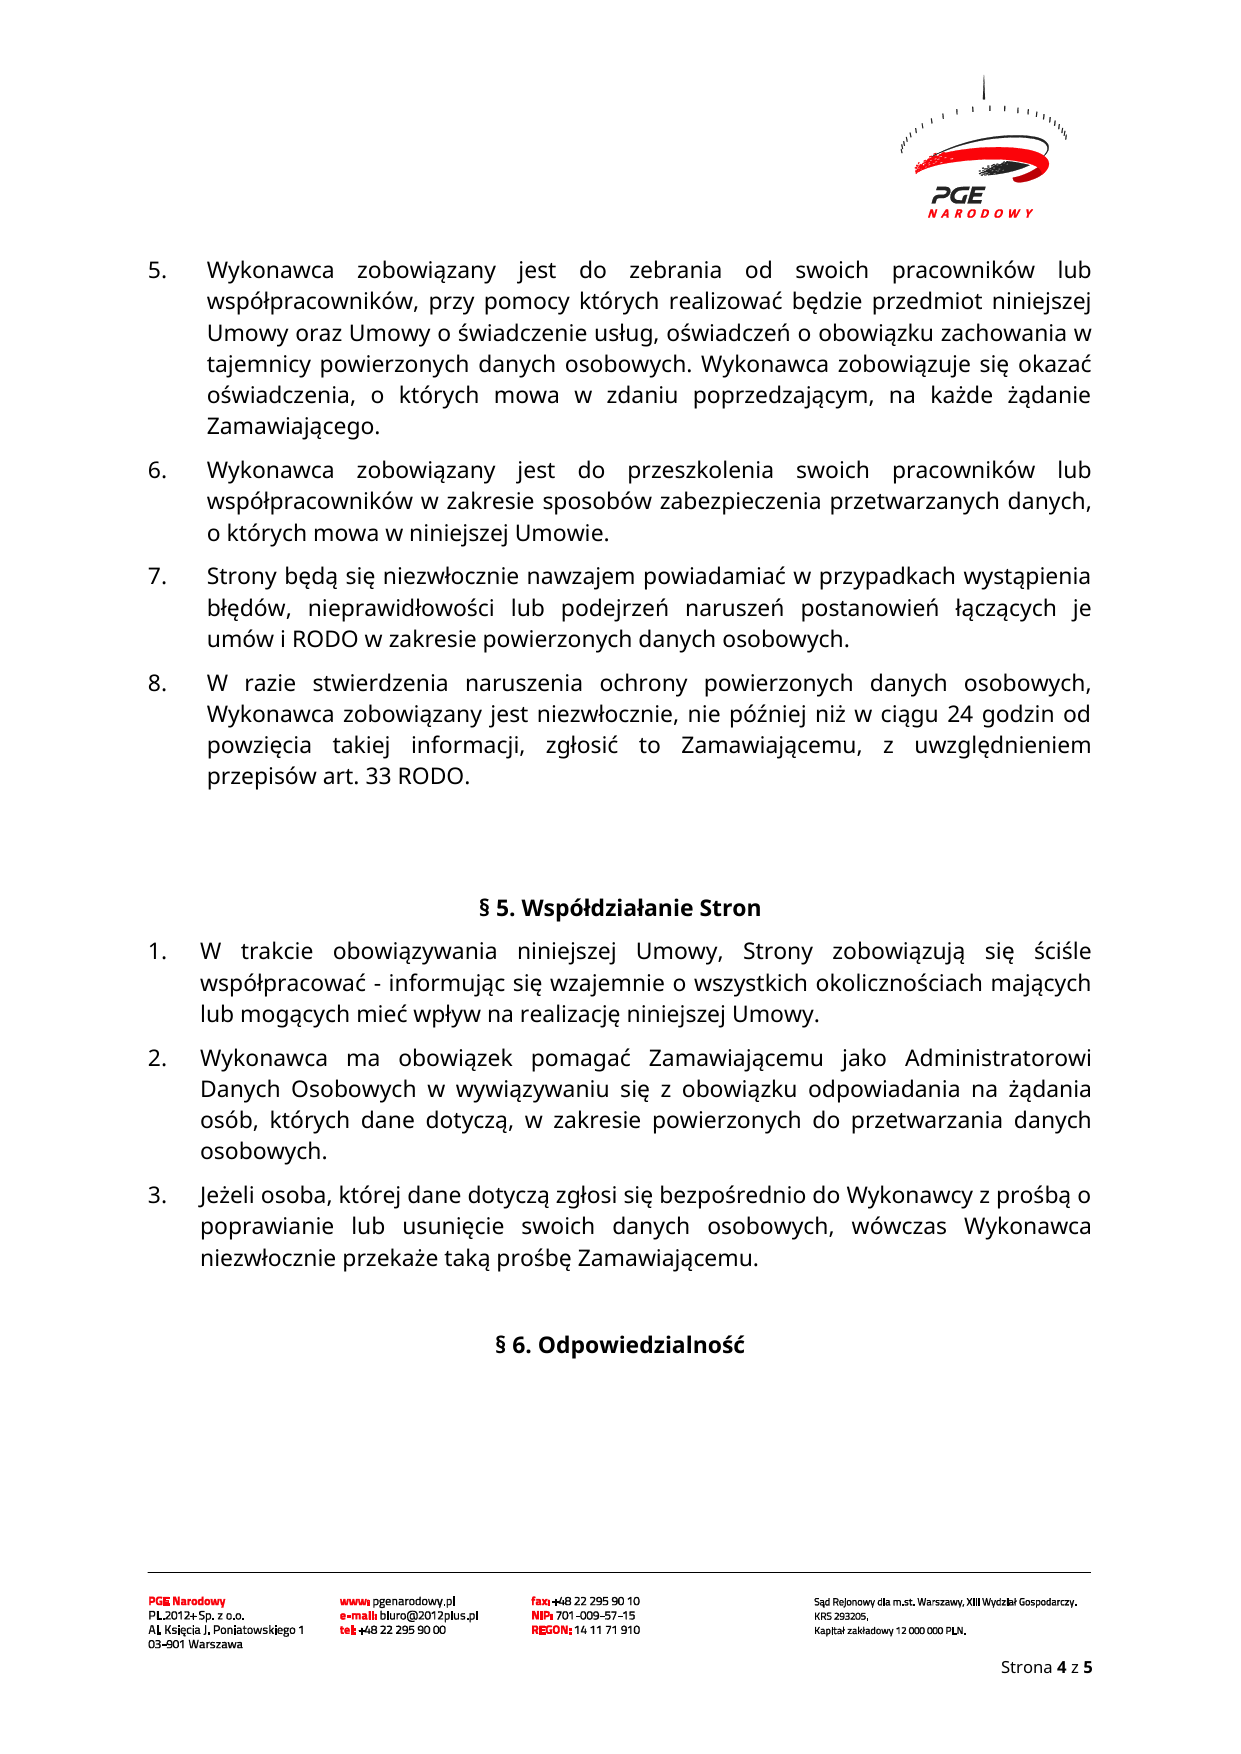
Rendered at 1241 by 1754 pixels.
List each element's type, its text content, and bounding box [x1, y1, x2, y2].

text § 6. Odpowiedzialność [148, 1329, 1093, 1360]
list Strony będą się niezwłocznie nawzajem powiadamiać w przypadkach wystąpienia błędów, nieprawidłowości lub podejrzeń naruszeń postanowień łączących je umów i RODO w zakresie powierzonych danych osobowych. [148, 560, 1093, 654]
text § 5. Współdziałanie Stron [148, 892, 1093, 923]
list W trakcie obowiązywania niniejszej Umowy, Strony zobowiązują się ściśle współpracować - informując się wzajemnie o wszystkich okolicznościach mających lub mogących mieć wpływ na realizację niniejszej Umowy. [148, 935, 1093, 1029]
list Wykonawca ma obowiązek pomagać Zamawiającemu jako Administratorowi Danych Osobowych w wywiązywaniu się z obowiązku odpowiadania na żądania osób, których dane dotyczą, w zakresie powierzonych do przetwarzania danych osobowych. [148, 1042, 1093, 1167]
list Wykonawca zobowiązany jest do zebrania od swoich pracowników lub współpracowników, przy pomocy których realizować będzie przedmiot niniejszej Umowy oraz Umowy o świadczenie usług, oświadczeń o obowiązku zachowania w tajemnicy powierzonych danych osobowych. Wykonawca zobowiązuje się okazać oświadczenia, o których mowa w zdaniu poprzedzającym, na każde żądanie Zamawiającego. [148, 254, 1093, 442]
list Wykonawca zobowiązany jest do przeszkolenia swoich pracowników lub współpracowników w zakresie sposobów zabezpieczenia przetwarzanych danych, o których mowa w niniejszej Umowie. [148, 454, 1093, 548]
list W razie stwierdzenia naruszenia ochrony powierzonych danych osobowych, Wykonawca zobowiązany jest niezwłocznie, nie później niż w ciągu 24 godzin od powzięcia takiej informacji, zgłosić to Zamawiającemu, z uwzględnieniem przepisów art. 33 RODO. [148, 667, 1093, 792]
list Jeżeli osoba, której dane dotyczą zgłosi się bezpośrednio do Wykonawcy z prośbą o poprawianie lub usunięcie swoich danych osobowych, wówczas Wykonawca niezwłocznie przekaże taką prośbę Zamawiającemu. [148, 1179, 1093, 1273]
